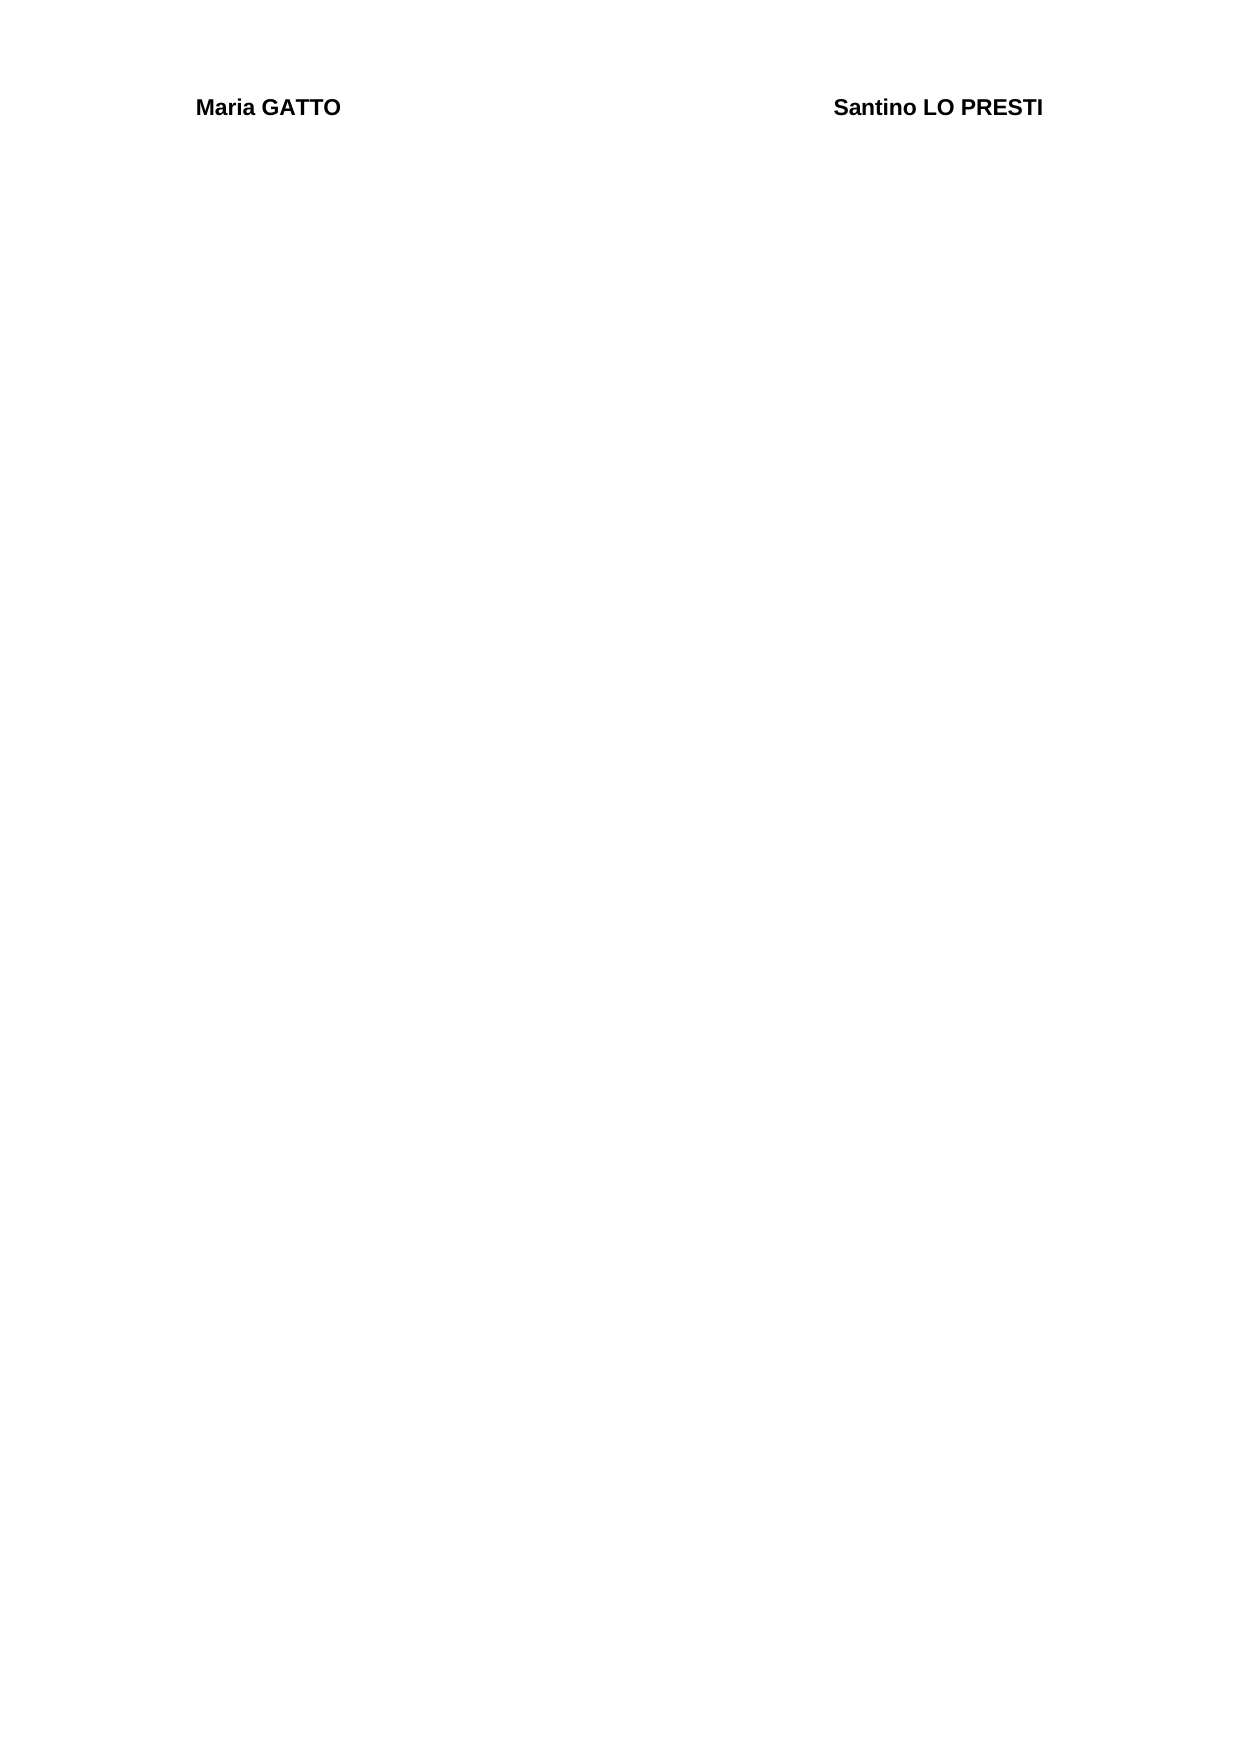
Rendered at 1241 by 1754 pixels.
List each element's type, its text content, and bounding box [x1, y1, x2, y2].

text Maria GATTO Santino LO PRESTI [102, 94, 1138, 120]
